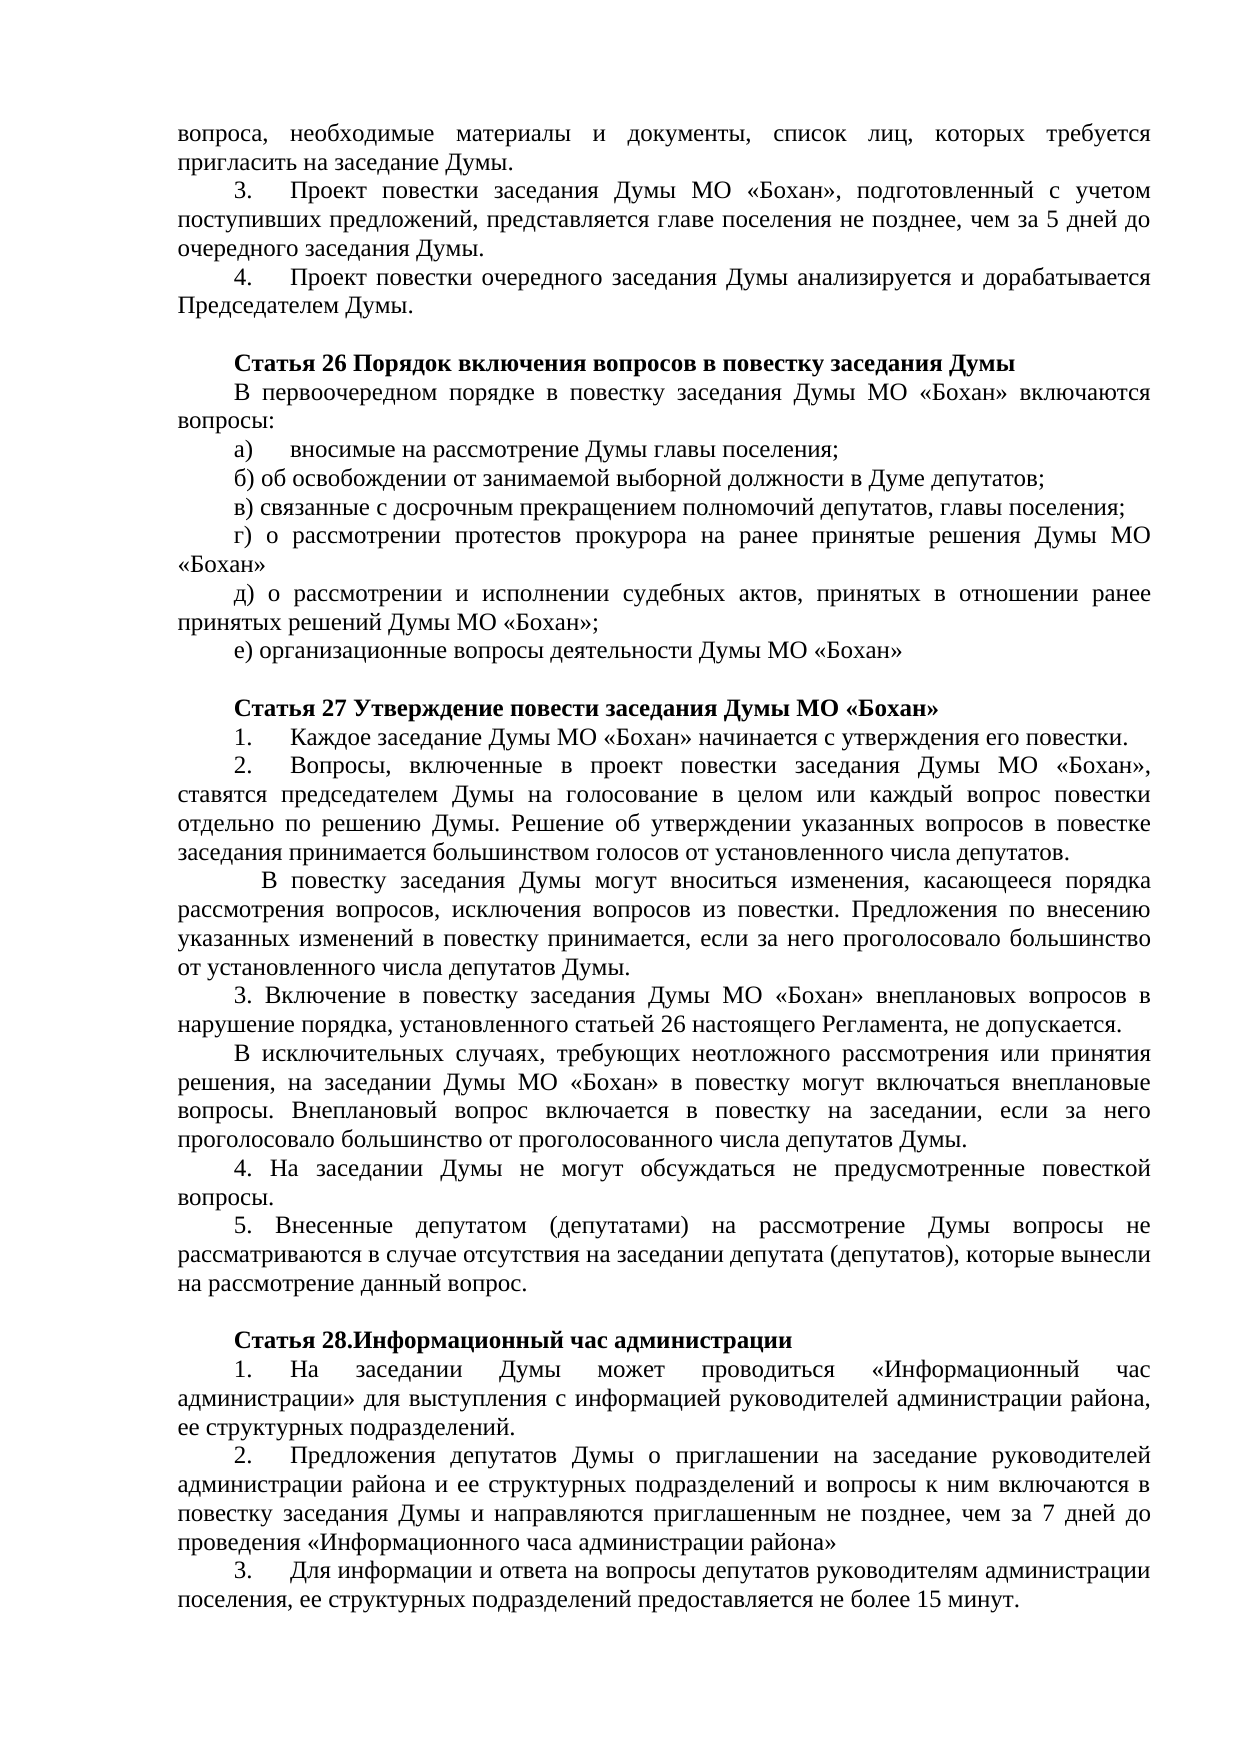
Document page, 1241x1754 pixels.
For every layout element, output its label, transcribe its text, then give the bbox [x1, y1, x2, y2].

text В повестку заседания Думы могут вноситься изменения, касающееся порядка рассмотрения вопросов, исключения вопросов из повестки. Предложения по внесению указанных изменений в повестку принимается, если за него проголосовало большинство от установленного числа депутатов Думы. [177, 866, 1152, 981]
text 3. Включение в повестку заседания Думы МО «Бохан» внеплановых вопросов в нарушение порядка, установленного статьей 26 настоящего Регламента, не допускается. [177, 981, 1152, 1038]
list Проект повестки очередного заседания Думы анализируется и дорабатывается Председателем Думы. [177, 262, 1152, 319]
list Вопросы, включенные в проект повестки заседания Думы МО «Бохан», ставятся председателем Думы на голосование в целом или каждый вопрос повестки отдельно по решению Думы. Решение об утверждении указанных вопросов в повестке заседания принимается большинством голосов от установленного числа депутатов. [177, 751, 1152, 866]
list Для информации и ответа на вопросы депутатов руководителям администрации поселения, ее структурных подразделений предоставляется не более 15 минут. [177, 1556, 1152, 1613]
text б) об освобождении от занимаемой выборной должности в Думе депутатов; [177, 463, 1152, 492]
text В исключительных случаях, требующих неотложного рассмотрения или принятия решения, на заседании Думы МО «Бохан» в повестку могут включаться внеплановые вопросы. Внеплановый вопрос включается в повестку на заседании, если за него проголосовало большинство от проголосованного числа депутатов Думы. [177, 1038, 1152, 1153]
text Статья 28.Информационный час администрации [177, 1326, 1152, 1354]
list Проект повестки заседания Думы МО «Бохан», подготовленный с учетом поступивших предложений, представляется главе поселения не позднее, чем за 5 дней до очередного заседания Думы. [177, 176, 1152, 262]
list Каждое заседание Думы МО «Бохан» начинается с утверждения его повестки. [177, 722, 1152, 751]
list Предложения депутатов Думы о приглашении на заседание руководителей администрации района и ее структурных подразделений и вопросы к ним включаются в повестку заседания Думы и направляются приглашенным не позднее, чем за 7 дней до проведения «Информационного часа администрации района» [177, 1441, 1152, 1556]
list На заседании Думы может проводиться «Информационный час администрации» для выступления с информацией руководителей администрации района, ее структурных подразделений. [177, 1354, 1152, 1441]
text 5. Внесенные депутатом (депутатами) на рассмотрение Думы вопросы не рассматриваются в случае отсутствия на заседании депутата (депутатов), которые вынесли на рассмотрение данный вопрос. [177, 1211, 1152, 1297]
list вносимые на рассмотрение Думы главы поселения; [177, 434, 1152, 463]
text Статья 27 Утверждение повести заседания Думы МО «Бохан» [177, 693, 1152, 722]
text д) о рассмотрении и исполнении судебных актов, принятых в отношении ранее принятых решений Думы МО «Бохан»; [177, 578, 1152, 636]
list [177, 118, 1152, 176]
text в) связанные с досрочным прекращением полномочий депутатов, главы поселения; [177, 492, 1152, 521]
text 4. На заседании Думы не могут обсуждаться не предусмотренные повесткой вопросы. [177, 1153, 1152, 1211]
text е) организационные вопросы деятельности Думы МО «Бохан» [177, 636, 1152, 664]
text г) о рассмотрении протестов прокурора на ранее принятые решения Думы МО «Бохан» [177, 521, 1152, 578]
text В первоочередном порядке в повестку заседания Думы МО «Бохан» включаются вопросы: [177, 377, 1152, 434]
text Статья 26 Порядок включения вопросов в повестку заседания Думы [177, 348, 1152, 377]
